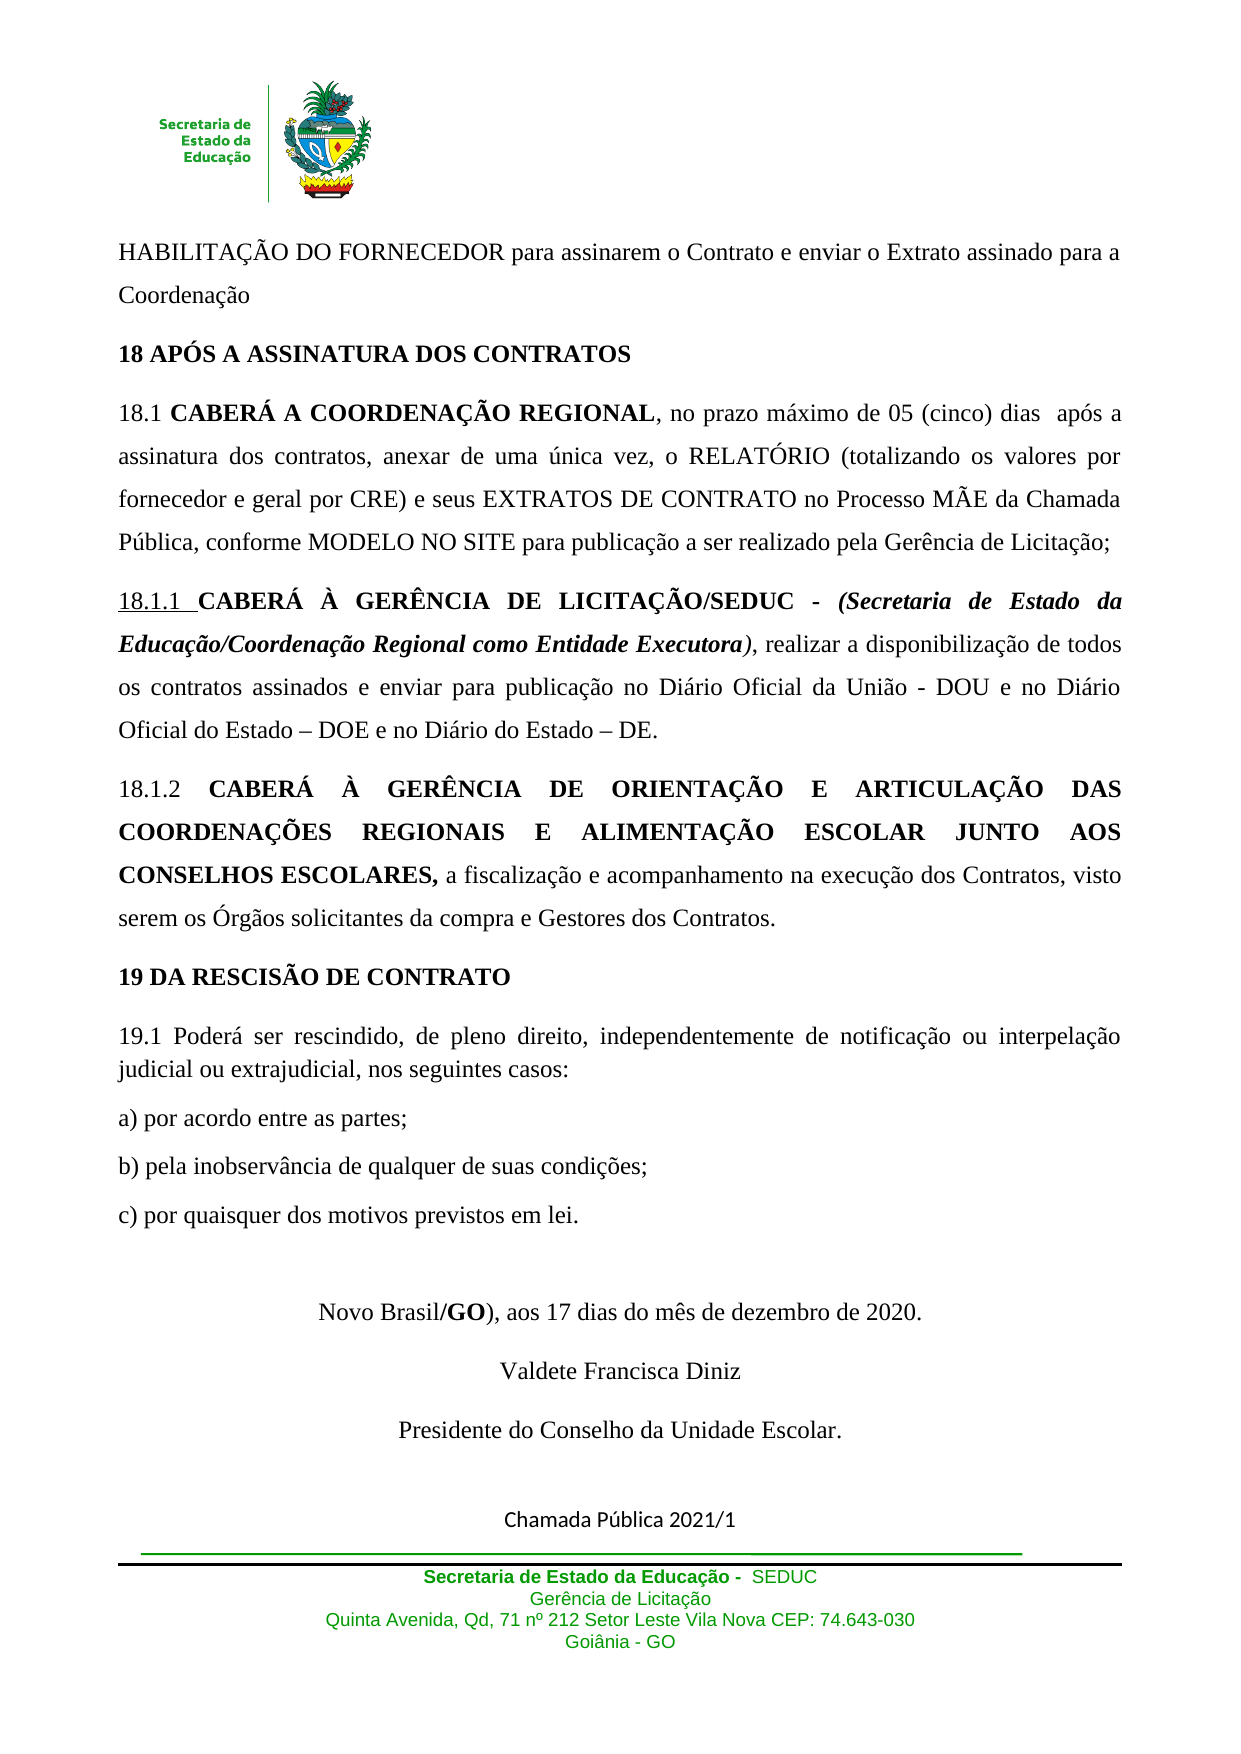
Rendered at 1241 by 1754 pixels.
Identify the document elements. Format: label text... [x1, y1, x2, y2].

text b) pela inobservância de qualquer de suas condições; [118, 1151, 1122, 1180]
text 18.1.2 CABERÁ À GERÊNCIA DE ORIENTAÇÃO E ARTICULAÇÃO DAS COORDENAÇÕES REGIONAIS E ALIMENTAÇÃO ESCOLAR JUNTO AOS CONSELHOS ESCOLARES, a fiscalização e acompanhamento na execução dos Contratos, visto serem os Órgãos solicitantes da compra e Gestores dos Contratos. [118, 774, 1122, 932]
text a) por acordo entre as partes; [118, 1103, 1122, 1131]
text 18.1 CABERÁ A COORDENAÇÃO REGIONAL, no prazo máximo de 05 (cinco) dias após a assinatura dos contratos, anexar de uma única vez, o RELATÓRIO (totalizando os valores por fornecedor e geral por CRE) e seus EXTRATOS DE CONTRATO no Processo MÃE da Chamada Pública, conforme MODELO NO SITE para publicação a ser realizado pela Gerência de Licitação; [118, 398, 1122, 556]
text 19.1 Poderá ser rescindido, de pleno direito, independentemente de notificação ou interpelação judicial ou extrajudicial, nos seguintes casos: [118, 1021, 1122, 1083]
text 18.1.1 CABERÁ À GERÊNCIA DE LICITAÇÃO/SEDUC - (Secretaria de Estado da Educação/Coordenação Regional como Entidade Executora), realizar a disponibilização de todos os contratos assinados e enviar para publicação no Diário Oficial da União - DOU e no Diário Oficial do Estado – DOE e no Diário do Estado – DE. [118, 586, 1122, 744]
text c) por quaisquer dos motivos previstos em lei. [118, 1200, 1122, 1229]
text Valdete Francisca Diniz [118, 1356, 1122, 1385]
text 19 DA RESCISÃO DE CONTRATO [118, 962, 1122, 991]
text 18 APÓS A ASSINATURA DOS CONTRATOS [118, 339, 1122, 368]
text Presidente do Conselho da Unidade Escolar. [118, 1415, 1122, 1443]
text Novo Brasil/GO), aos 17 dias do mês de dezembro de 2020. [118, 1297, 1122, 1326]
picture [118, 73, 412, 210]
